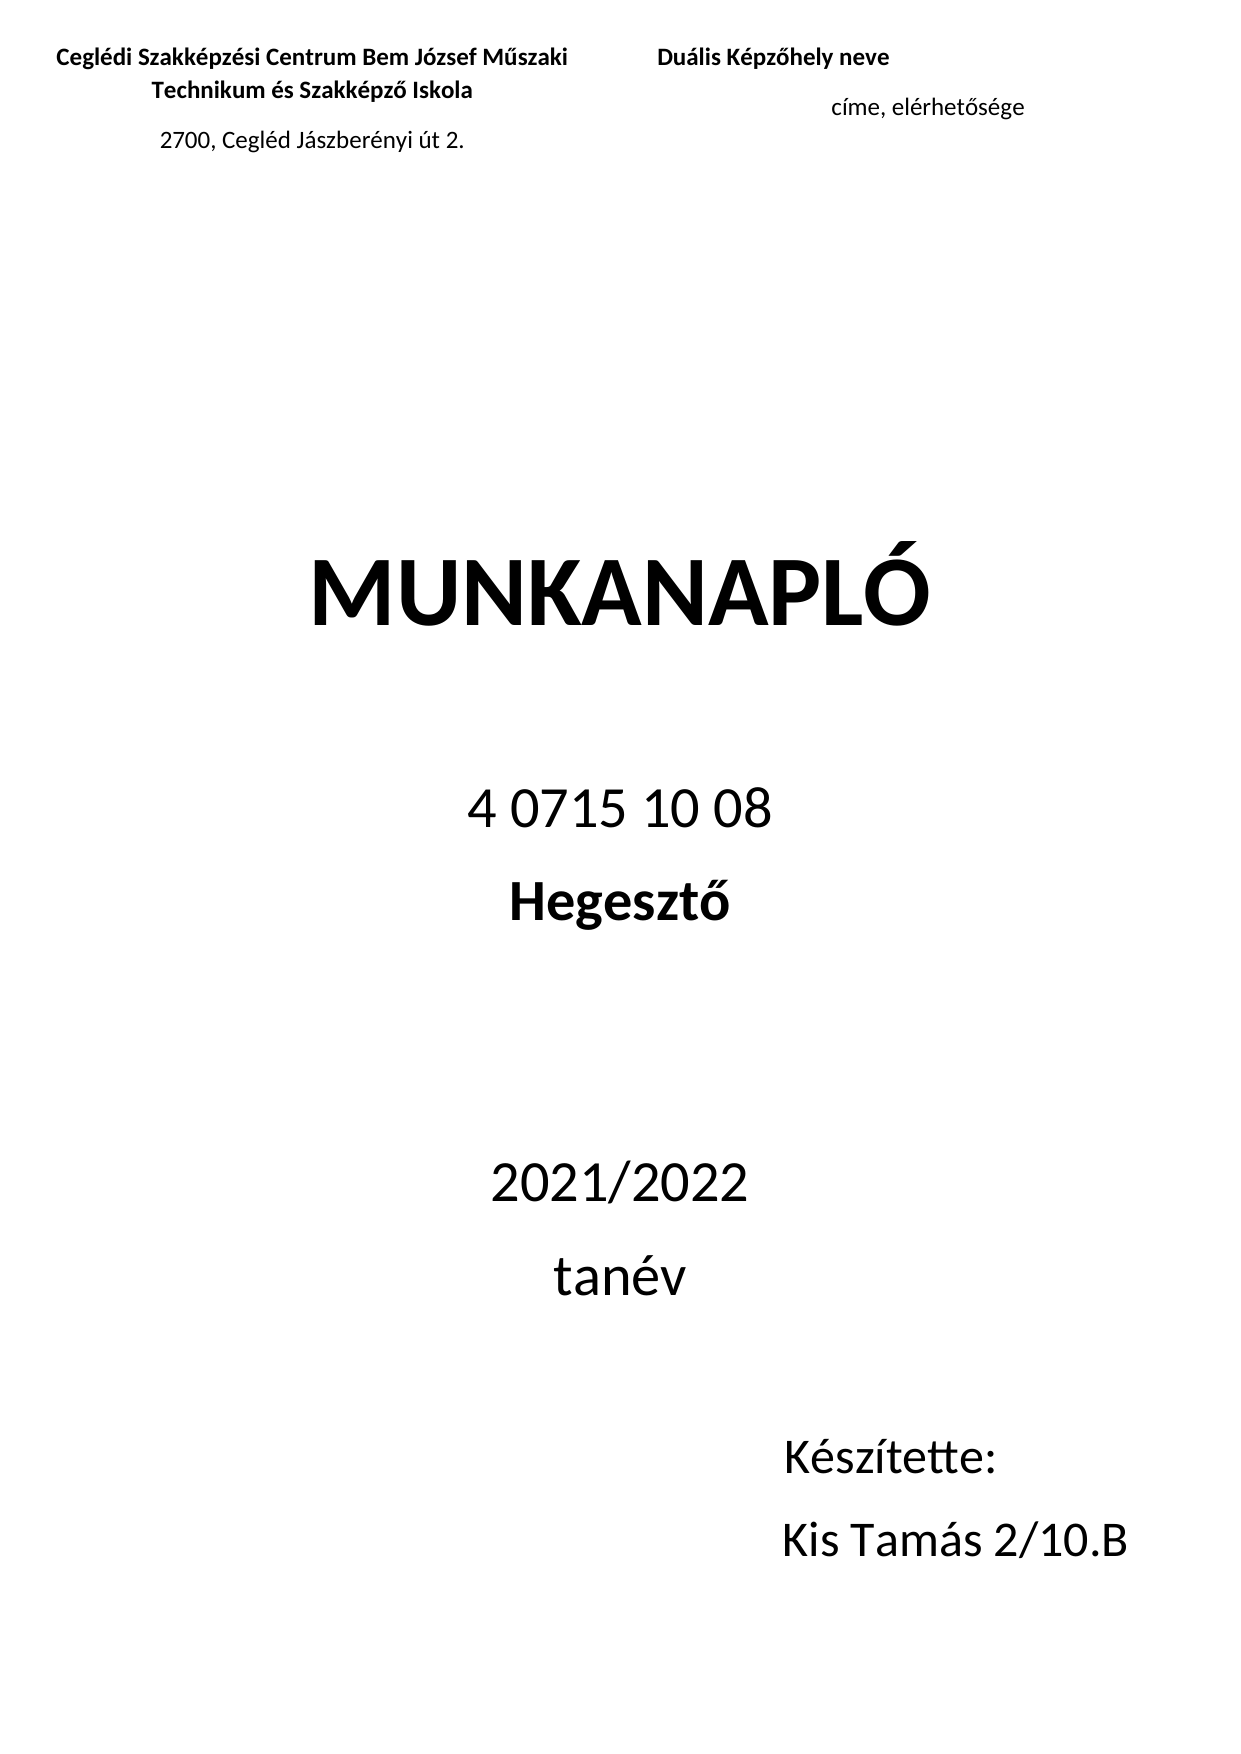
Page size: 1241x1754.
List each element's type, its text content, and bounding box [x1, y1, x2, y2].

text Kis Tamás 2/10.B [41, 1508, 1129, 1569]
text Hegesztő [41, 864, 1199, 935]
text 4 0715 10 08 [41, 771, 1199, 842]
text Ceglédi Szakképzési Centrum Bem József Műszaki Technikum és Szakképző Iskola [41, 41, 583, 105]
text Készítette: [41, 1425, 998, 1486]
text címe, elérhetősége [657, 91, 1199, 121]
text 2700, Cegléd Jászberényi út 2.Duális Képzőhely neve [41, 124, 583, 154]
text MUNKANAPLÓ [41, 529, 1199, 651]
text 2021/2022 [41, 1145, 1199, 1216]
text tanév [41, 1238, 1199, 1309]
